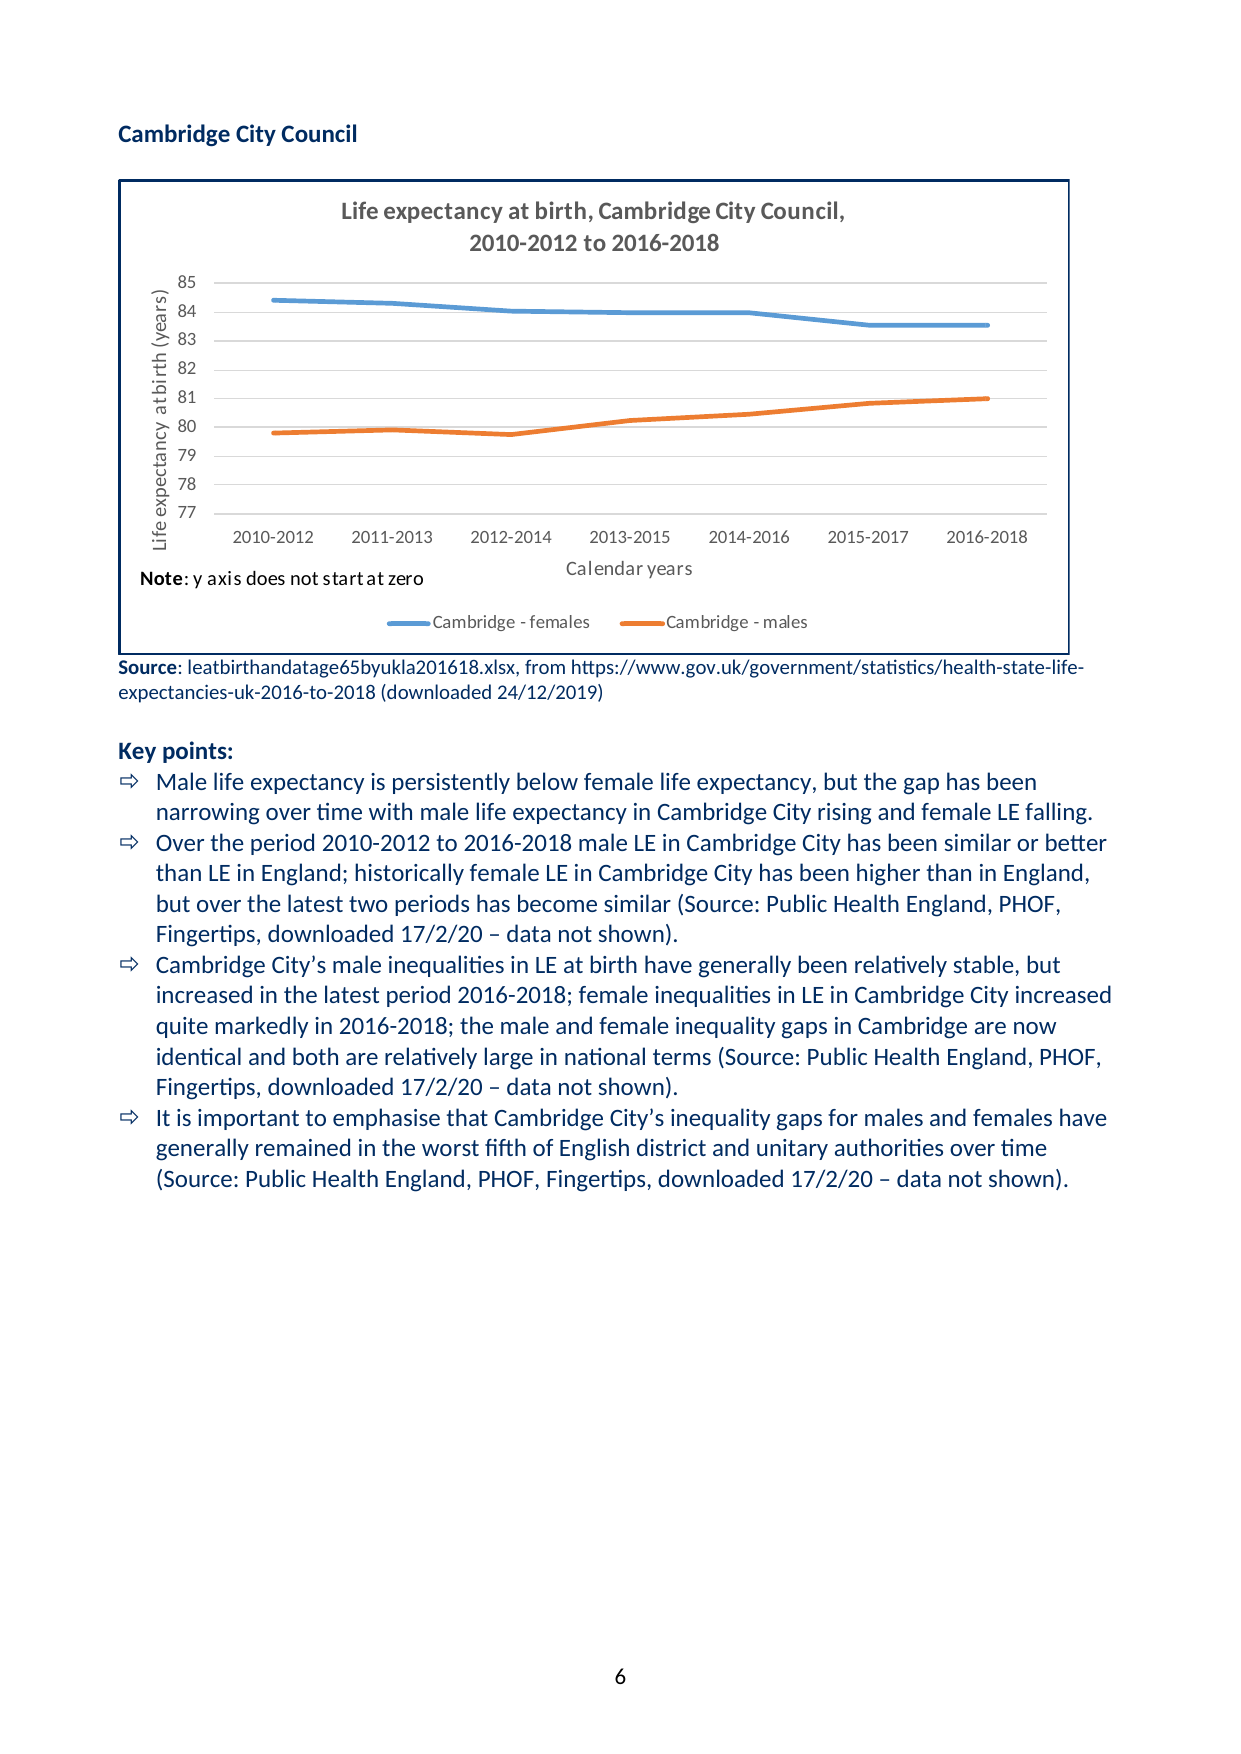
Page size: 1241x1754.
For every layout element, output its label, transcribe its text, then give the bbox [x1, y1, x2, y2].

text Source: leatbirthandatage65byukla201618.xlsx, from https://www.gov.uk/government/statistics/health-state-life-expectancies-uk-2016-to-2018 (downloaded 24/12/2019) [118, 654, 1122, 705]
list It is important to emphasise that Cambridge City’s inequality gaps for males and females have generally remained in the worst fifth of English district and unitary authorities over time (Source: Public Health England, PHOF, Fingertips, downloaded 17/2/20 – data not shown). [118, 1102, 1122, 1193]
text Cambridge City Council [118, 118, 1122, 149]
list Over the period 2010-2012 to 2016-2018 male LE in Cambridge City has been similar or better than LE in England; historically female LE in Cambridge City has been higher than in England, but over the latest two periods has become similar (Source: Public Health England, PHOF, Fingertips, downloaded 17/2/20 – data not shown). [118, 827, 1122, 949]
text Key points: [118, 736, 1122, 766]
list Cambridge City’s male inequalities in LE at birth have generally been relatively stable, but increased in the latest period 2016-2018; female inequalities in LE in Cambridge City increased quite markedly in 2016-2018; the male and female inequality gaps in Cambridge are now identical and both are relatively large in national terms (Source: Public Health England, PHOF, Fingertips, downloaded 17/2/20 – data not shown). [118, 949, 1122, 1102]
list Male life expectancy is persistently below female life expectancy, but the gap has been narrowing over time with male life expectancy in Cambridge City rising and female LE falling. [118, 766, 1122, 827]
